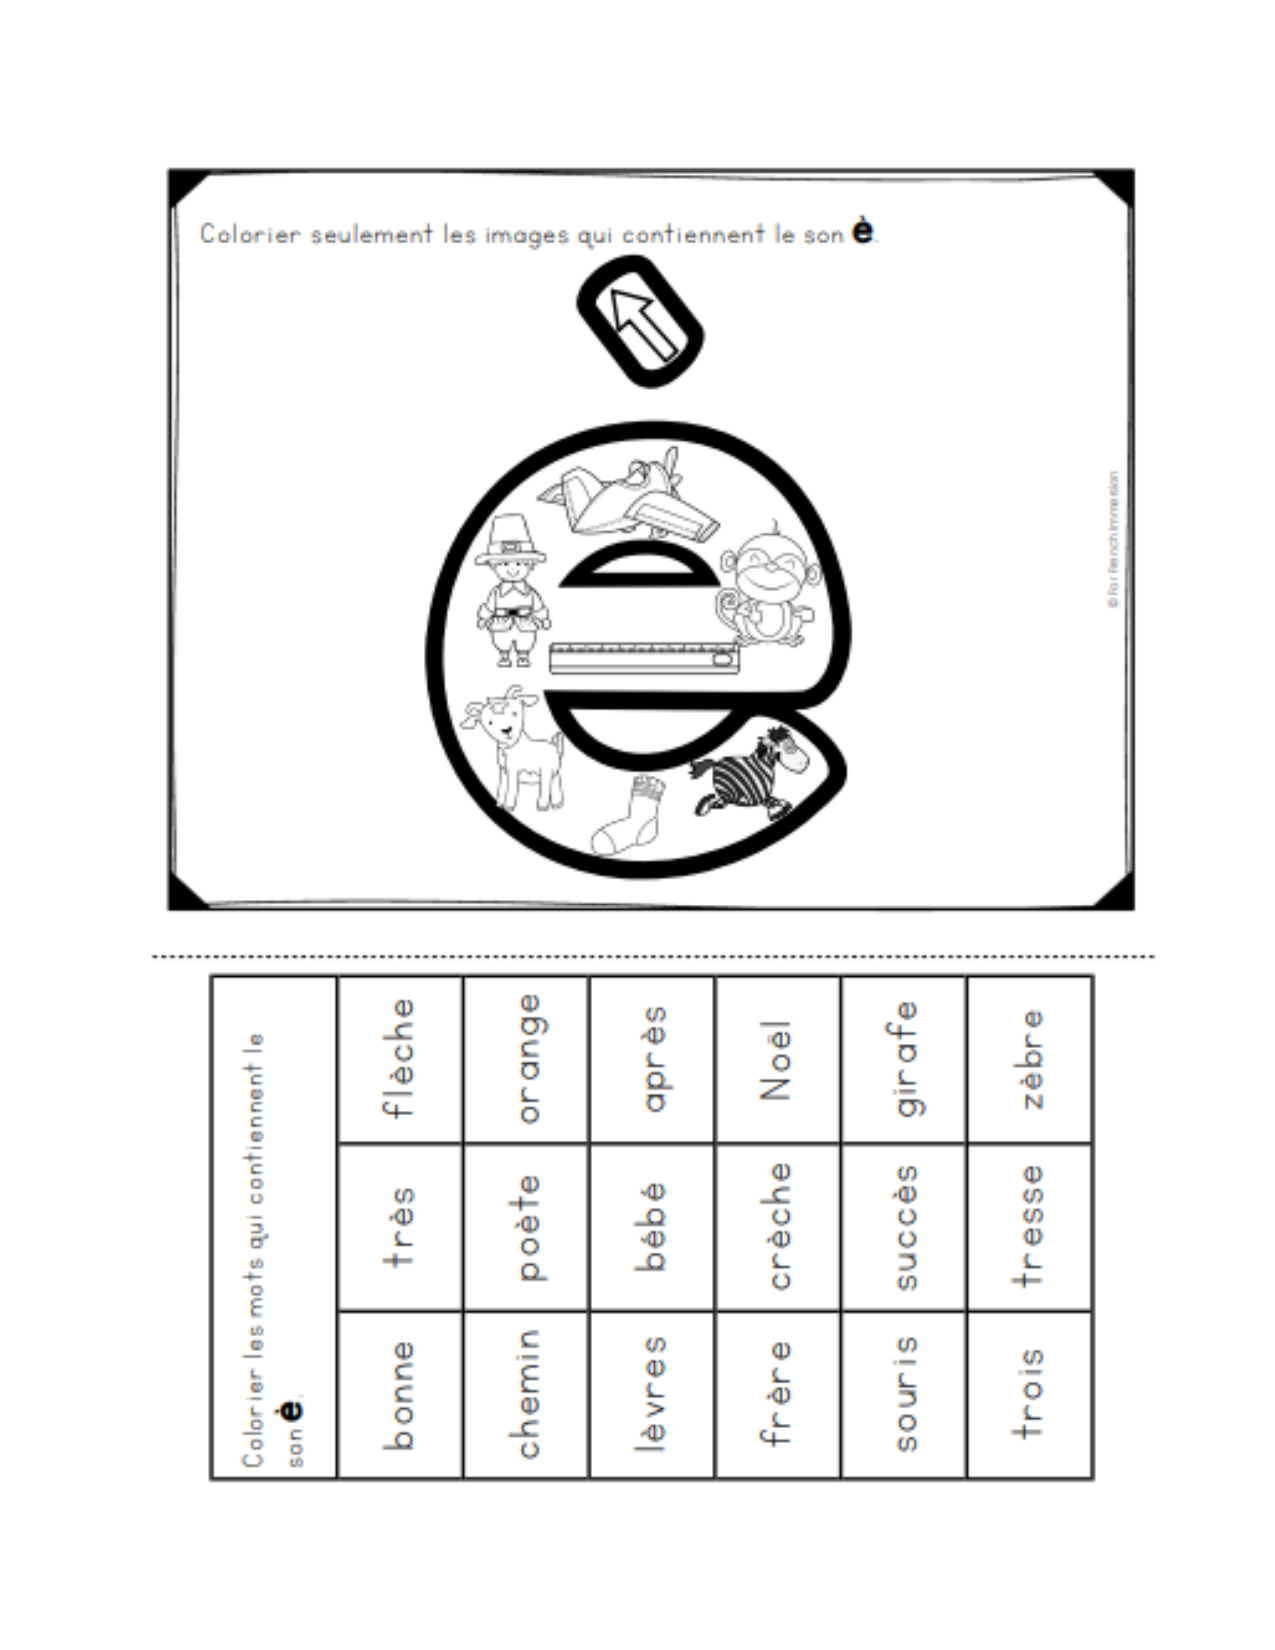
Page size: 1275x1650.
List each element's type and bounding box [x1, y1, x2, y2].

picture [150, 150, 1158, 1500]
